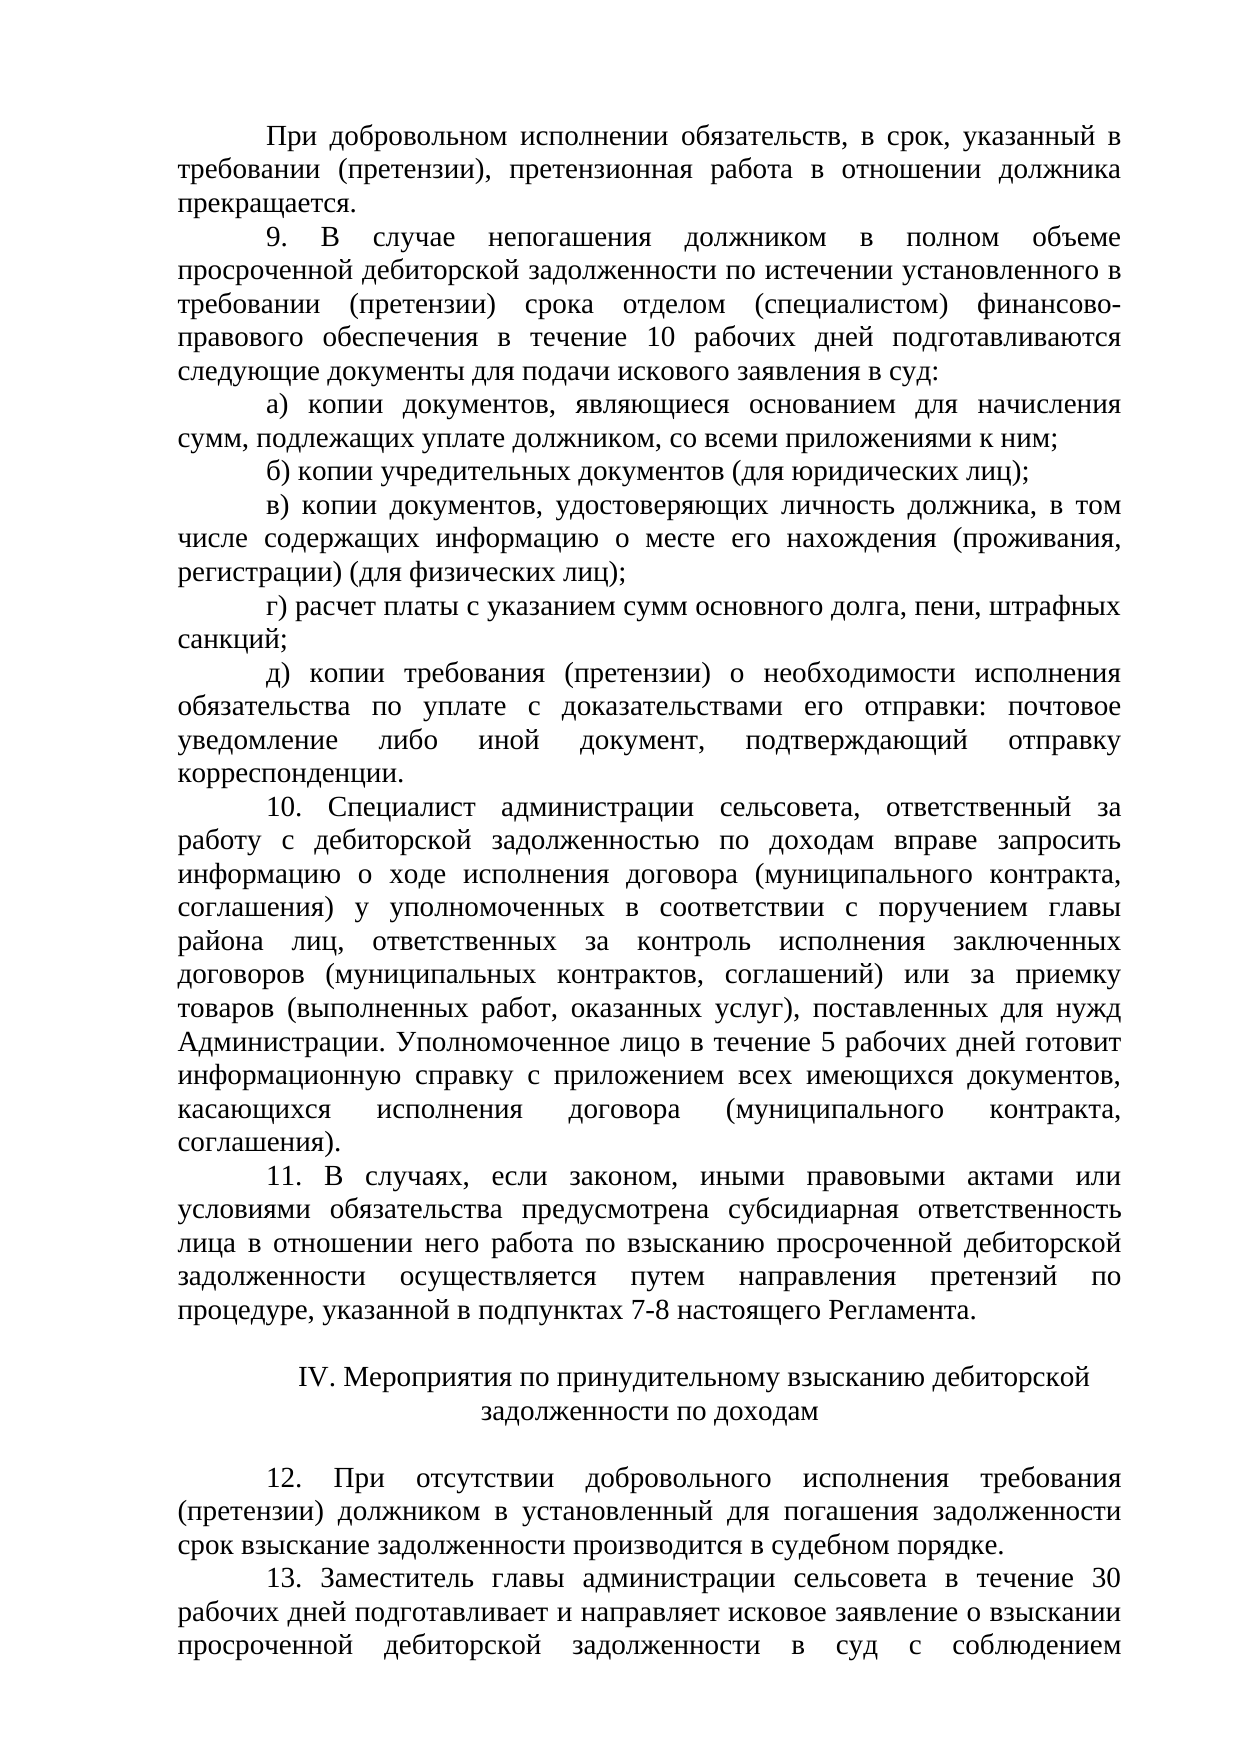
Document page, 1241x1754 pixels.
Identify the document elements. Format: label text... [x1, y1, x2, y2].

text г) расчет платы с указанием сумм основного долга, пени, штрафных санкций; [177, 588, 1122, 655]
text а) копии документов, являющиеся основанием для начисления сумм, подлежащих уплате должником, со всеми приложениями к ним; [177, 386, 1122, 453]
text IV. Мероприятия по принудительному взысканию дебиторской задолженности по доходам [177, 1359, 1122, 1426]
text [177, 1560, 1122, 1661]
text 12. При отсутствии добровольного исполнения требования (претензии) должником в установленный для погашения задолженности срок взыскание задолженности производится в судебном порядке. [177, 1460, 1122, 1560]
text в) копии документов, удостоверяющих личность должника, в том числе содержащих информацию о месте его нахождения (проживания, регистрации) (для физических лиц); [177, 487, 1122, 588]
text 9. В случае непогашения должником в полном объеме просроченной дебиторской задолженности по истечении установленного в требовании (претензии) срока отделом (специалистом) финансово-правового обеспечения в течение 10 рабочих дней подготавливаются следующие документы для подачи искового заявления в суд: [177, 219, 1122, 386]
text 10. Специалист администрации сельсовета, ответственный за работу с дебиторской задолженностью по доходам вправе запросить информацию о ходе исполнения договора (муниципального контракта, соглашения) у уполномоченных в соответствии с поручением главы района лиц, ответственных за контроль исполнения заключенных договоров (муниципальных контрактов, соглашений) или за приемку товаров (выполненных работ, оказанных услуг), поставленных для нужд Администрации. Уполномоченное лицо в течение 5 рабочих дней готовит информационную справку с приложением всех имеющихся документов, касающихся исполнения договора (муниципального контракта, соглашения). [177, 789, 1122, 1158]
text д) копии требования (претензии) о необходимости исполнения обязательства по уплате с доказательствами его отправки: почтовое уведомление либо иной документ, подтверждающий отправку корреспонденции. [177, 655, 1122, 789]
text б) копии учредительных документов (для юридических лиц); [177, 453, 1122, 487]
text При добровольном исполнении обязательств, в срок, указанный в требовании (претензии), претензионная работа в отношении должника прекращается. [177, 118, 1122, 219]
text 11. В случаях, если законом, иными правовыми актами или условиями обязательства предусмотрена субсидиарная ответственность лица в отношении него работа по взысканию просроченной дебиторской задолженности осуществляется путем направления претензий по процедуре, указанной в подпунктах 7-8 настоящего Регламента. [177, 1158, 1122, 1326]
